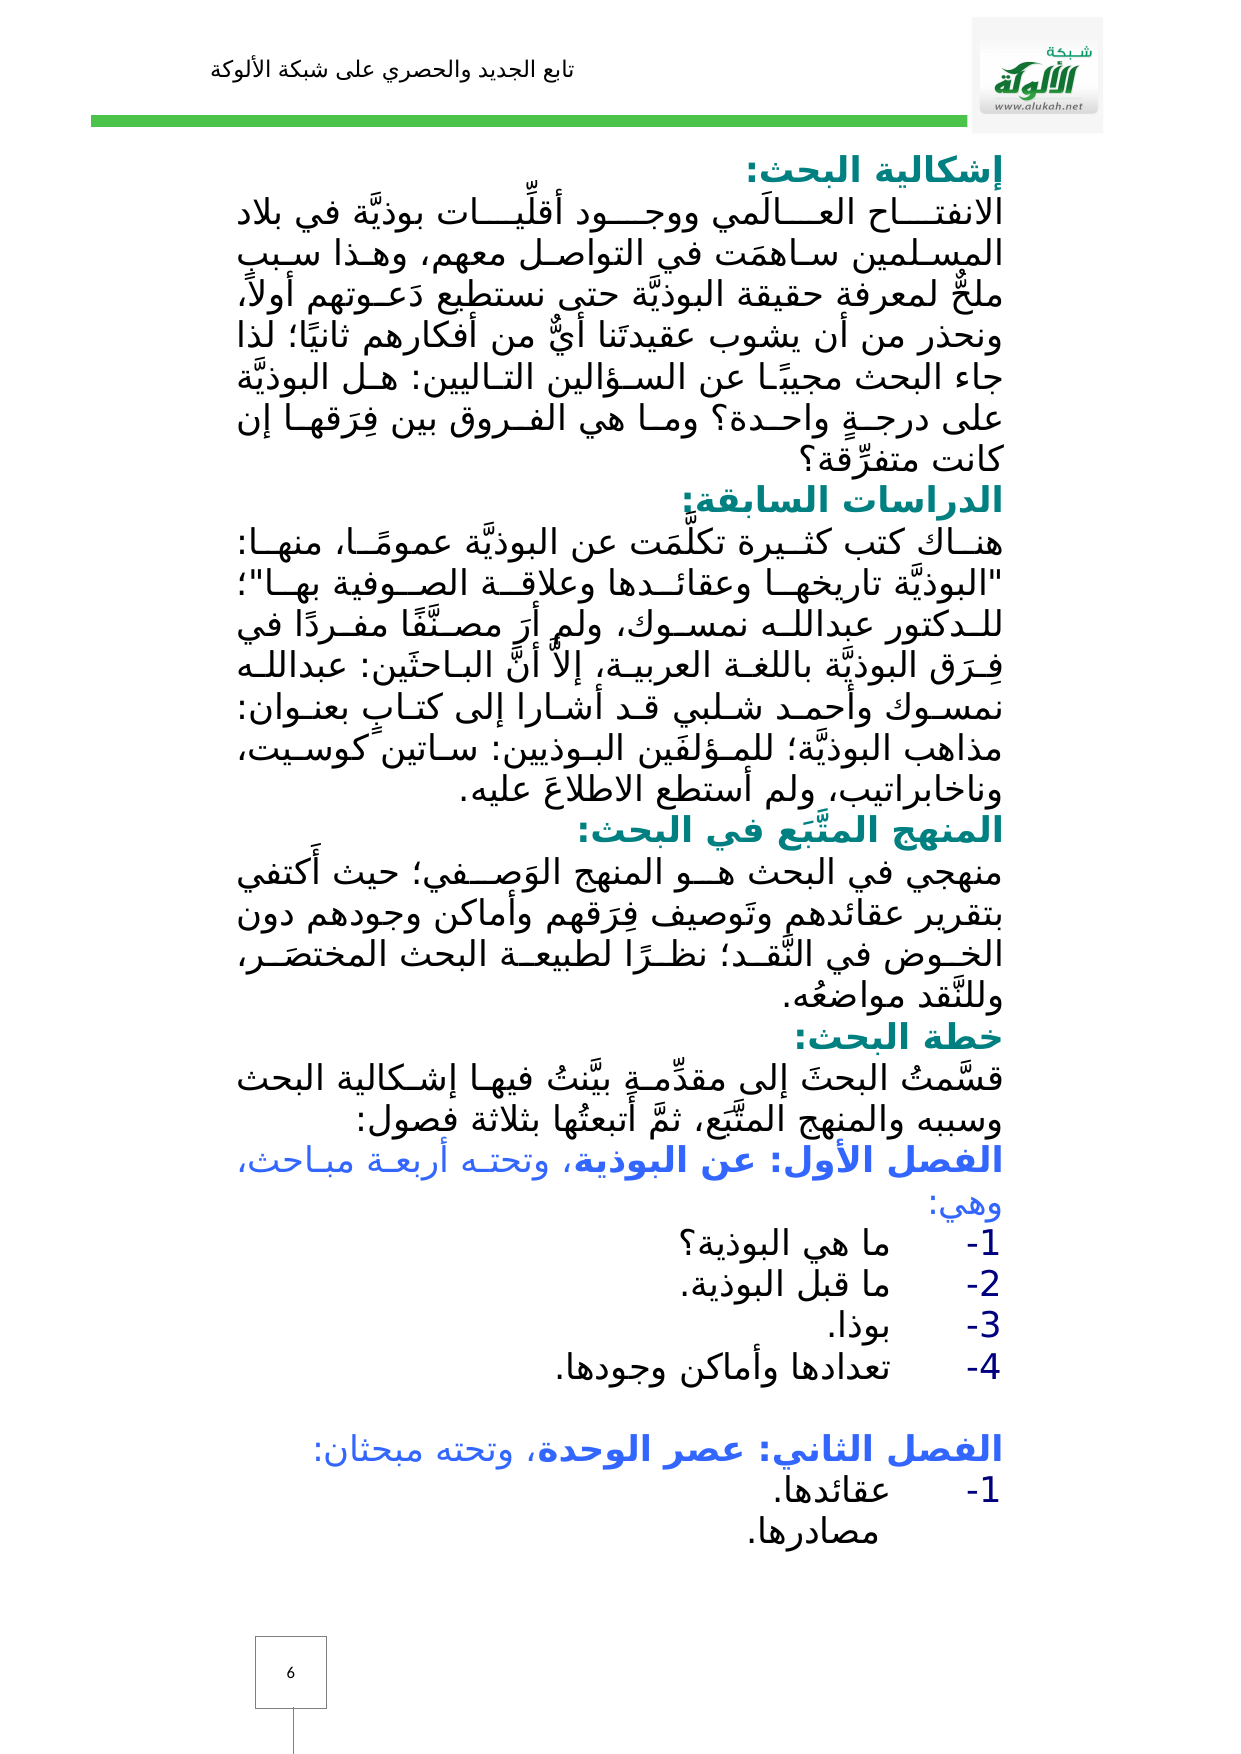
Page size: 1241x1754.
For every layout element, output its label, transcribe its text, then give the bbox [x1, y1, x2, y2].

text المنهج المتَّبَع في البحث: [236, 810, 1004, 851]
list تعدادها وأماكن وجودها. [236, 1346, 966, 1387]
list ما قبل البوذية. [236, 1264, 966, 1305]
list بوذا. [236, 1305, 966, 1346]
text الفصل الأول: عن البوذية، وتحته أربعة مباحث، وهي: [236, 1140, 1004, 1222]
list ما هي البوذية؟ [236, 1222, 966, 1264]
text هناك كتب كثيرة تكلَّمَت عن البوذيَّة عمومًا، منها: "البوذيَّة تاريخها وعقائدها وعلاقة الصوفية بها"؛ للدكتور عبدالله نمسوك، ولم أرَ مصنَّفًا مفردًا في فِرَق البوذيَّة باللغة العربية، إلاَّ أنَّ الباحثَين: عبدالله نمسوك وأحمد شلبي قد أشارا إلى كتابٍ بعنوان: مذاهب البوذيَّة؛ للمؤلفَين البوذيين: ساتين كوسيت، وناخابراتيب، ولم أستطع الاطلاعَ عليه. [236, 521, 1004, 810]
text منهجي في البحث هو المنهج الوَصفي؛ حيث أَكتفي بتقرير عقائدهم وتَوصيف فِرَقهم وأماكن وجودهم دون الخوض في النَّقد؛ نظرًا لطبيعة البحث المختصَر، وللنَّقد مواضعُه. [236, 851, 1004, 1016]
text الانفتاح العالَمي ووجود أقلِّيات بوذيَّة في بلاد المسلمين ساهمَت في التواصل معهم، وهذا سبب ملحٌّ لمعرفة حقيقة البوذيَّة حتى نستطيع دَعوتهم أولاً، ونحذر من أن يشوب عقيدتَنا أيٌّ من أفكارهم ثانيًا؛ لذا جاء البحث مجيبًا عن السؤالين التاليين: هل البوذيَّة على درجةٍ واحدة؟ وما هي الفروق بين فِرَقها إن كانت متفرِّقة؟ [236, 191, 1004, 480]
text الفصل الثاني: عصر الوحدة، وتحته مبحثان: [236, 1428, 1004, 1469]
list مصادرها. [236, 1511, 891, 1552]
text خطة البحث: [236, 1016, 1004, 1057]
text قسَّمتُ البحثَ إلى مقدِّمة بيَّنتُ فيها إشكالية البحث وسببه والمنهج المتَّبَع، ثمَّ أَتبعتُها بثلاثة فصول: [236, 1057, 1004, 1140]
list عقائدها. [236, 1469, 966, 1511]
text إشكالية البحث: [236, 150, 1004, 191]
text الدراسات السابقة: [236, 480, 1004, 521]
